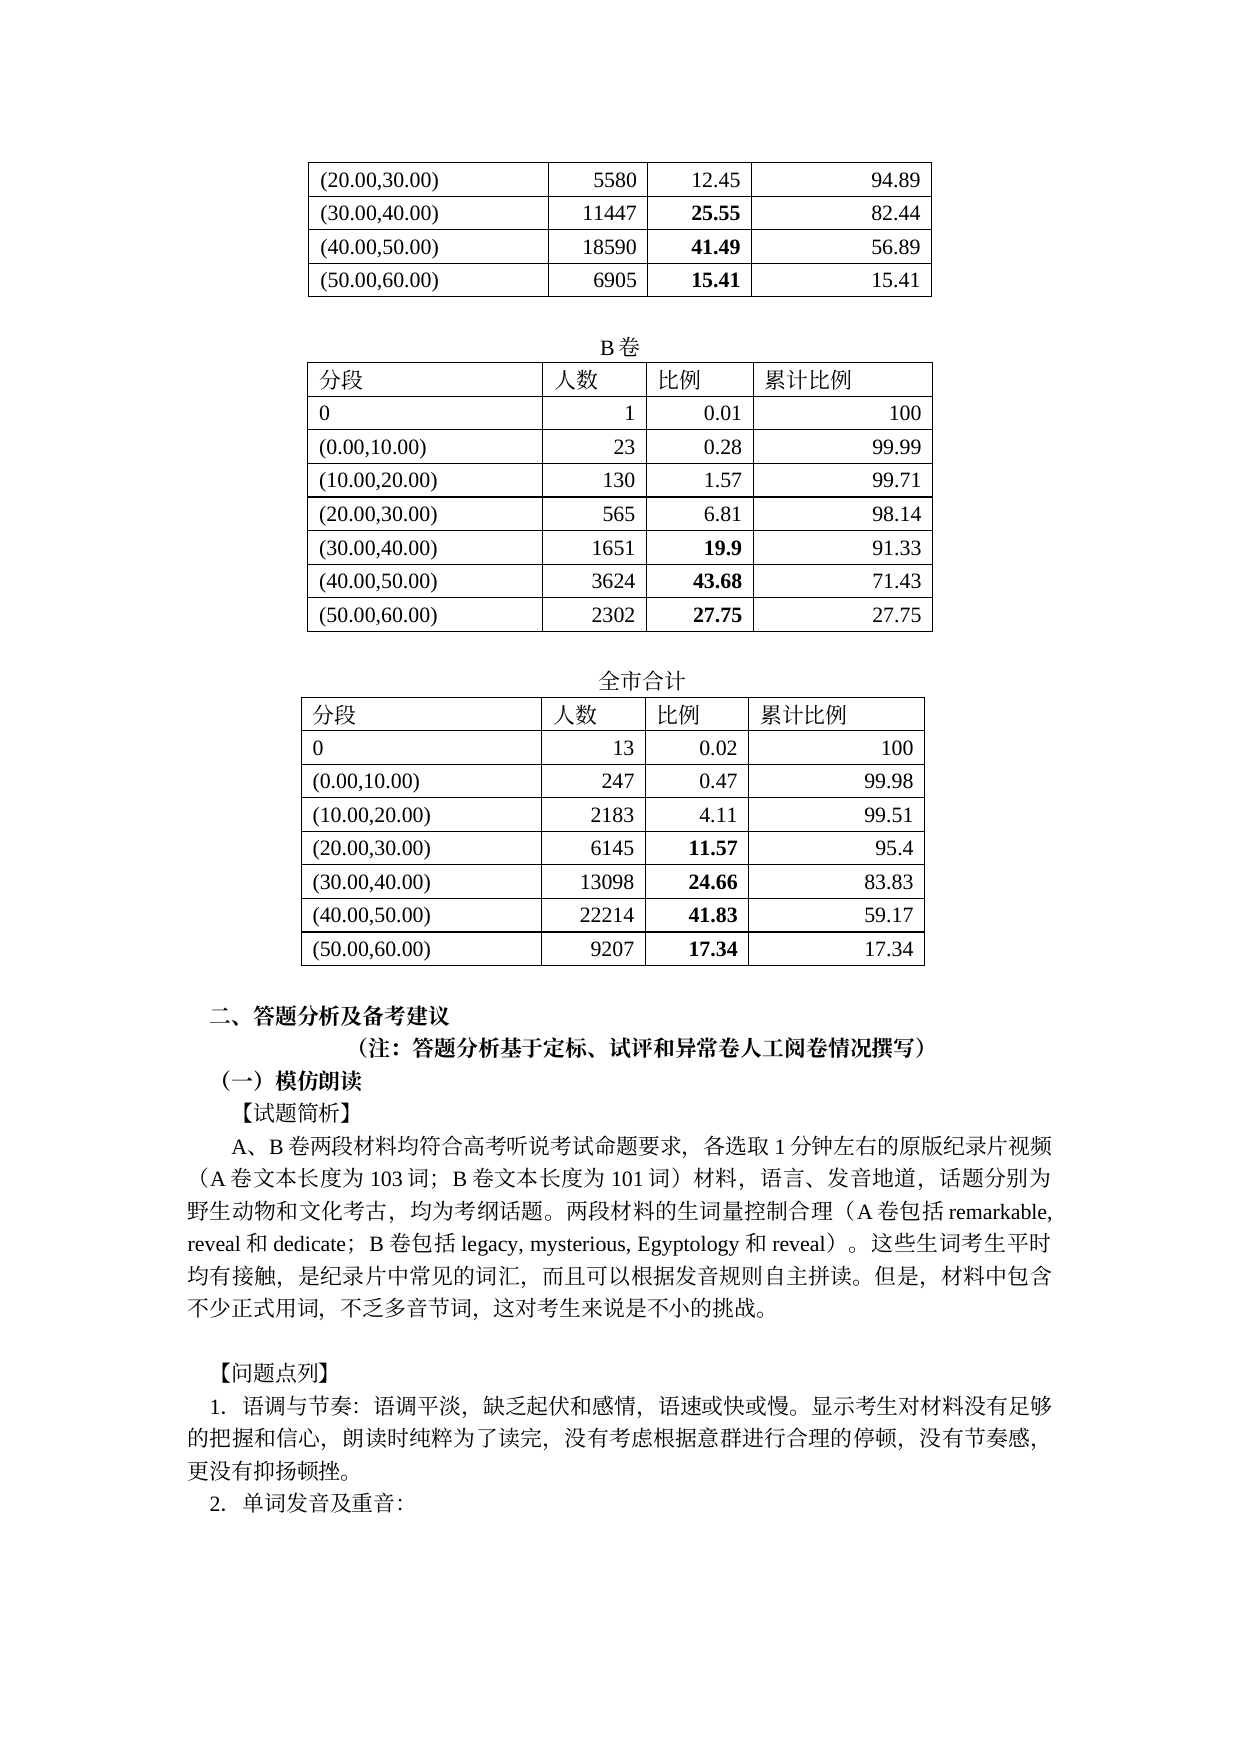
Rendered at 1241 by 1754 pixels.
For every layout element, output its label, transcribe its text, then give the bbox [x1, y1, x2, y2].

table_cell 15.41 [752, 264, 931, 296]
table_cell 6.81 [647, 498, 753, 530]
table_cell 565 [543, 498, 646, 530]
table_header 人数 [543, 363, 646, 396]
table_cell 71.43 [754, 565, 932, 597]
text （一）模仿朗读 [187, 1063, 1053, 1096]
table_cell 59.17 [749, 899, 924, 931]
table_cell 82.44 [752, 197, 931, 229]
table_cell 1 [543, 397, 646, 429]
table_cell (30.00,40.00) [308, 531, 542, 563]
table_header 分段 [308, 363, 542, 396]
table_cell 27.75 [647, 598, 753, 631]
table_cell 247 [542, 765, 645, 797]
table_cell 56.89 [752, 230, 931, 263]
table_cell 99.98 [749, 765, 924, 797]
table_cell 17.34 [646, 933, 748, 965]
table_cell 98.14 [754, 498, 932, 530]
table_cell (0.00,10.00) [302, 765, 541, 797]
table_cell 99.99 [754, 430, 932, 463]
text A、B卷两段材料均符合高考听说考试命题要求，各选取1分钟左右的原版纪录片视频（A卷文本长度为103词；B卷文本长度为101词）材料，语言、发音地道，话题分别为野生动物和文化考古，均为考纲话题。两段材料的生词量控制合理（A卷包括remarkable, reveal和dedicate；B卷包括legacy, mysterious, Egyptology和reveal）。这些生词考生平时均有接触，是纪录片中常见的词汇，而且可以根据发音规则自主拼读。但是，材料中包含不少正式用词，不乏多音节词，这对考生来说是不小的挑战。 [187, 1128, 1053, 1323]
table_cell (20.00,30.00) [302, 832, 541, 864]
table_cell 24.66 [646, 865, 748, 898]
table_header 人数 [542, 698, 645, 730]
table_cell 94.89 [752, 163, 931, 196]
table_header 分段 [302, 698, 541, 730]
table_cell (50.00,60.00) [302, 933, 541, 965]
text B卷 [187, 330, 1053, 362]
text （注：答题分析基于定标、试评和异常卷人工阅卷情况撰写） [231, 1031, 1053, 1063]
table_cell 11447 [549, 197, 647, 229]
table_cell 6905 [549, 264, 647, 296]
table_cell 6145 [542, 832, 645, 864]
table_cell 0.28 [647, 430, 753, 463]
table_cell 41.49 [648, 230, 751, 263]
table_cell (50.00,60.00) [308, 598, 542, 631]
table_cell (40.00,50.00) [308, 565, 542, 597]
table_cell 19.9 [647, 531, 753, 563]
table_cell 0 [302, 731, 541, 764]
table_header 比例 [647, 363, 753, 396]
table_cell (40.00,50.00) [309, 230, 548, 263]
table_cell (30.00,40.00) [302, 865, 541, 898]
table_cell 13098 [542, 865, 645, 898]
table_cell 91.33 [754, 531, 932, 563]
table_cell 1651 [543, 531, 646, 563]
table_cell 0 [308, 397, 542, 429]
table_cell 22214 [542, 899, 645, 931]
table_cell 100 [749, 731, 924, 764]
table_cell 15.41 [648, 264, 751, 296]
text 全市合计 [231, 664, 1053, 697]
table_cell 17.34 [749, 933, 924, 965]
table_cell 130 [543, 464, 646, 496]
table_cell (40.00,50.00) [302, 899, 541, 931]
table_header 比例 [646, 698, 748, 730]
table_cell 0.01 [647, 397, 753, 429]
table_cell 4.11 [646, 798, 748, 831]
text 1．语调与节奏：语调平淡，缺乏起伏和感情，语速或快或慢。显示考生对材料没有足够的把握和信心，朗读时纯粹为了读完，没有考虑根据意群进行合理的停顿，没有节奏感，更没有抑扬顿挫。 [187, 1388, 1053, 1486]
table_cell 2183 [542, 798, 645, 831]
text 2．单词发音及重音： [187, 1486, 1053, 1518]
table_cell (50.00,60.00) [309, 264, 548, 296]
table_cell 83.83 [749, 865, 924, 898]
table_cell 95.4 [749, 832, 924, 864]
text 【问题点列】 [187, 1356, 1053, 1388]
table_cell 99.51 [749, 798, 924, 831]
table_header 累计比例 [749, 698, 924, 730]
table_cell 12.45 [648, 163, 751, 196]
table_cell 23 [543, 430, 646, 463]
table_cell 18590 [549, 230, 647, 263]
table_cell (10.00,20.00) [302, 798, 541, 831]
table_header 累计比例 [754, 363, 932, 396]
table_cell 0.02 [646, 731, 748, 764]
table_cell 100 [754, 397, 932, 429]
table_cell 27.75 [754, 598, 932, 631]
table_cell 0.47 [646, 765, 748, 797]
table_cell 99.71 [754, 464, 932, 496]
table_cell (10.00,20.00) [308, 464, 542, 496]
table_cell 2302 [543, 598, 646, 631]
table_cell 9207 [542, 933, 645, 965]
table_cell (20.00,30.00) [309, 163, 548, 196]
table_cell 41.83 [646, 899, 748, 931]
table_cell 13 [542, 731, 645, 764]
table_cell (0.00,10.00) [308, 430, 542, 463]
table_cell 25.55 [648, 197, 751, 229]
table_cell 1.57 [647, 464, 753, 496]
text 【试题简析】 [187, 1096, 1053, 1128]
table_cell (30.00,40.00) [309, 197, 548, 229]
table_cell 43.68 [647, 565, 753, 597]
text 二、答题分析及备考建议 [187, 998, 1053, 1031]
table_cell 3624 [543, 565, 646, 597]
table_cell 5580 [549, 163, 647, 196]
table_cell (20.00,30.00) [308, 498, 542, 530]
table_cell 11.57 [646, 832, 748, 864]
